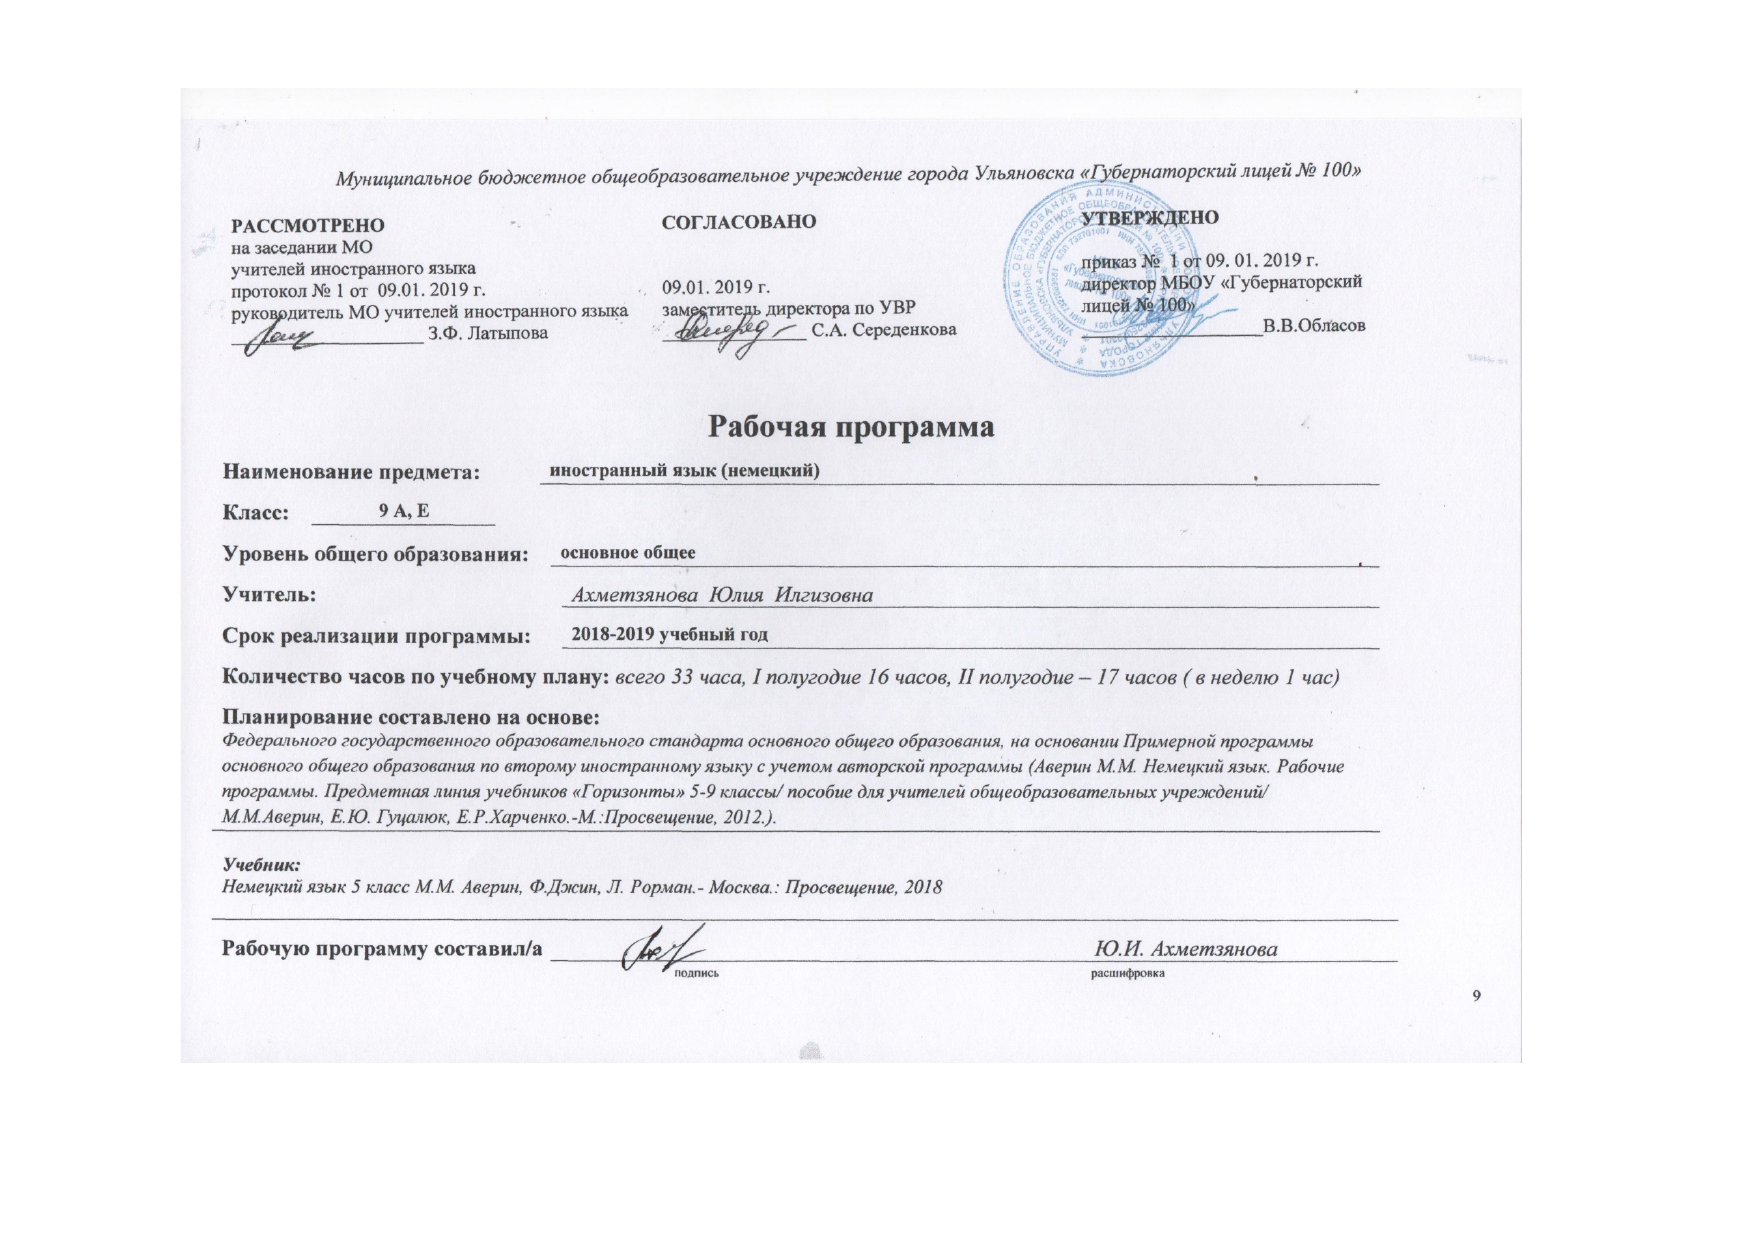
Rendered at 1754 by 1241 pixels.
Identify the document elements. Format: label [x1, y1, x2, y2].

picture [180, 88, 1522, 1063]
